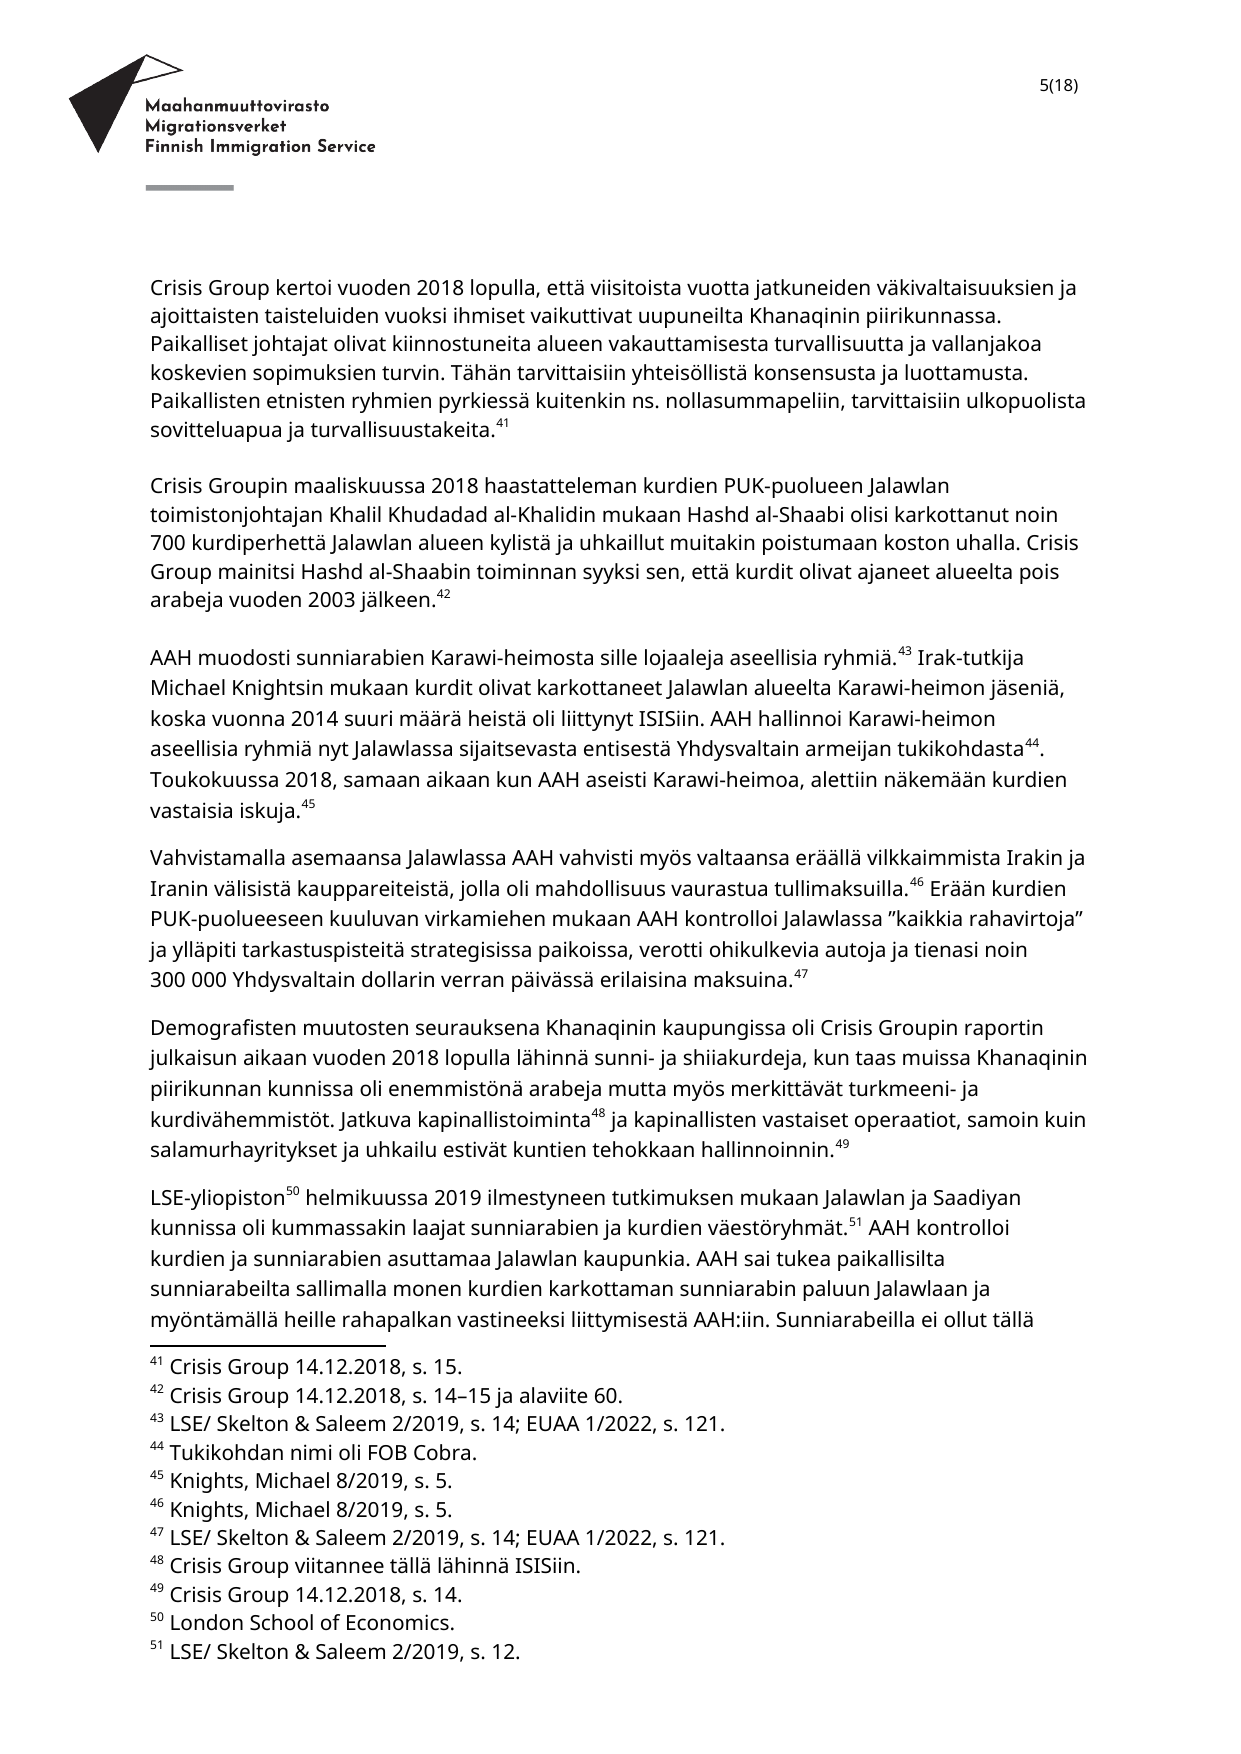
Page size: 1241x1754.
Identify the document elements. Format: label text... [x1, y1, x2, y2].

picture [68, 54, 376, 191]
text Crisis Groupin maaliskuussa 2018 haastatteleman kurdien PUK-puolueen Jalawlan toimistonjohtajan Khalil Khudadad al-Khalidin mukaan Hashd al-Shaabi olisi karkottanut noin 700 kurdiperhettä Jalawlan alueen kylistä ja uhkaillut muitakin poistumaan koston uhalla. Crisis Group mainitsi Hashd al-Shaabin toiminnan syyksi sen, että kurdit olivat ajaneet alueelta pois arabeja vuoden 2003 jälkeen. [150, 472, 1090, 614]
text Demografisten muutosten seurauksena Khanaqinin kaupungissa oli Crisis Groupin raportin julkaisun aikaan vuoden 2018 lopulla lähinnä sunni- ja shiiakurdeja, kun taas muissa Khanaqinin piirikunnan kunnissa oli enemmistönä arabeja mutta myös merkittävät turkmeeni- ja kurdivähemmistöt. Jatkuva kapinallistoiminta ja kapinallisten vastaiset operaatiot, samoin kuin salamurhayritykset ja uhkailu estivät kuntien tehokkaan hallinnoinnin. [150, 1013, 1090, 1164]
text Crisis Group kertoi vuoden 2018 lopulla, että viisitoista vuotta jatkuneiden väkivaltaisuuksien ja ajoittaisten taisteluiden vuoksi ihmiset vaikuttivat uupuneilta Khanaqinin piirikunnassa. Paikalliset johtajat olivat kiinnostuneita alueen vakauttamisesta turvallisuutta ja vallanjakoa koskevien sopimuksien turvin. Tähän tarvittaisiin yhteisöllistä konsensusta ja luottamusta. Paikallisten etnisten ryhmien pyrkiessä kuitenkin ns. nollasummapeliin, tarvittaisiin ulkopuolista sovitteluapua ja turvallisuustakeita. [150, 273, 1090, 443]
text AAH muodosti sunniarabien Karawi-heimosta sille lojaaleja aseellisia ryhmiä. Irak-tutkija Michael Knightsin mukaan kurdit olivat karkottaneet Jalawlan alueelta Karawi-heimon jäseniä, koska vuonna 2014 suuri määrä heistä oli liittynyt ISISiin. AAH hallinnoi Karawi-heimon aseellisia ryhmiä nyt Jalawlassa sijaitsevasta entisestä Yhdysvaltain armeijan tukikohdasta. Toukokuussa 2018, samaan aikaan kun AAH aseisti Karawi-heimoa, alettiin näkemään kurdien vastaisia iskuja. [150, 643, 1090, 824]
text Vahvistamalla asemaansa Jalawlassa AAH vahvisti myös valtaansa eräällä vilkkaimmista Irakin ja Iranin välisistä kauppareiteistä, jolla oli mahdollisuus vaurastua tullimaksuilla. Erään kurdien PUK-puolueeseen kuuluvan virkamiehen mukaan AAH kontrolloi Jalawlassa ”kaikkia rahavirtoja” ja ylläpiti tarkastuspisteitä strategisissa paikoissa, verotti ohikulkevia autoja ja tienasi noin 300 000 Yhdysvaltain dollarin verran päivässä erilaisina maksuina. [150, 843, 1090, 994]
